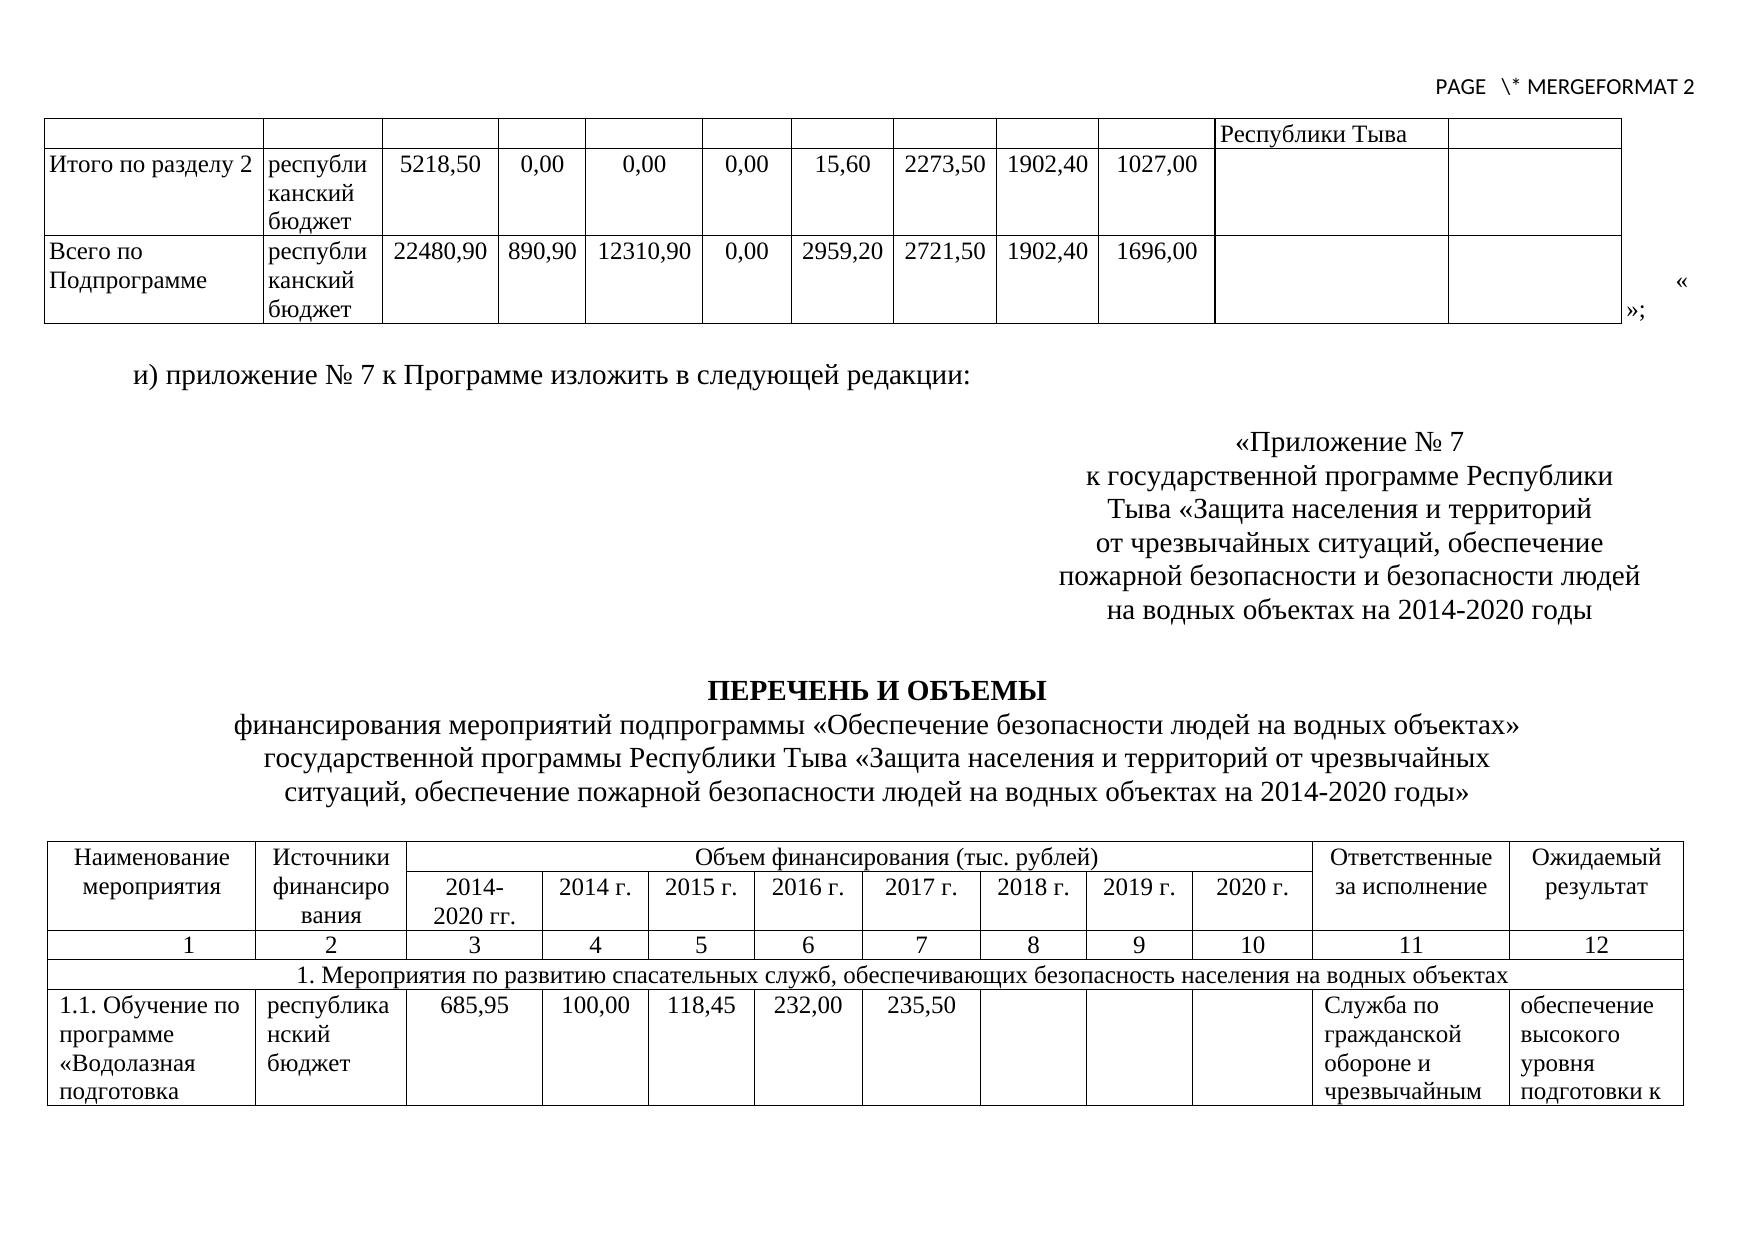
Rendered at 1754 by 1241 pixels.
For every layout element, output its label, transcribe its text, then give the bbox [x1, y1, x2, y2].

table_cell [1099, 119, 1214, 148]
table_cell Итого по разделу 2 [45, 149, 263, 235]
table_cell 2016 г. [755, 872, 862, 929]
table_cell 235,50 [863, 990, 980, 1105]
table_cell 5218,50 [383, 149, 498, 235]
table_cell 22480,90 [383, 236, 498, 322]
table_cell 2018 г. [981, 872, 1086, 929]
table_cell 1. Мероприятия по развитию спасательных служб, обеспечивающих безопасность населения на водных объектах [48, 960, 1683, 989]
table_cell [45, 119, 263, 148]
table_cell 2014- 2020 гг. [407, 872, 542, 929]
text «Приложение № 7 [1004, 424, 1695, 458]
table_cell 1 [48, 931, 255, 959]
table_cell 100,00 [543, 990, 648, 1105]
table_cell 2014 г. [543, 872, 648, 929]
table_cell 9 [1087, 931, 1192, 959]
text к государственной программе Республики [1004, 458, 1695, 491]
table_cell 3 [407, 931, 542, 959]
text и) приложение № 7 к Программе изложить в следующей редакции: [59, 357, 1695, 391]
table_cell 0,00 [586, 149, 702, 235]
table_cell 2721,50 [894, 236, 996, 322]
text ситуаций, обеспечение пожарной безопасности людей на водных объектах на 2014-2020 годы» [59, 774, 1695, 808]
table_cell 1696,00 [1099, 236, 1214, 322]
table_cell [48, 990, 255, 1105]
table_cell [1313, 990, 1509, 1105]
table_cell 1902,40 [997, 149, 1098, 235]
table_header Объем финансирования (тыс. рублей) [407, 842, 1312, 871]
table_cell «»; [1622, 235, 1680, 322]
table_cell 685,95 [407, 990, 542, 1105]
table_cell 6 [755, 931, 862, 959]
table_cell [264, 119, 382, 148]
table_cell [981, 990, 1086, 1105]
table_cell 2 [256, 931, 406, 959]
table_cell 0,00 [703, 236, 791, 322]
table_cell 2020 г. [1193, 872, 1312, 929]
table_cell 1027,00 [1099, 149, 1214, 235]
table_cell 7 [863, 931, 980, 959]
table_cell [792, 119, 893, 148]
table_cell [894, 119, 996, 148]
table_cell Всего по Подпрограмме [45, 236, 263, 322]
table_cell 118,45 [649, 990, 754, 1105]
table_cell [499, 119, 585, 148]
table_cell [256, 990, 406, 1105]
text пожарной безопасности и безопасности людей [1004, 558, 1695, 592]
table_cell 11 [1313, 931, 1509, 959]
table_cell 8 [981, 931, 1086, 959]
table_cell 0,00 [499, 149, 585, 235]
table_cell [1216, 119, 1448, 148]
text финансирования мероприятий подпрограммы «Обеспечение безопасности людей на водных объектах» [59, 707, 1695, 741]
table_header Источники финансирования [256, 842, 406, 929]
table_cell [1216, 236, 1448, 322]
table_cell [1193, 990, 1312, 1105]
table_cell [1449, 149, 1621, 235]
text на водных объектах на 2014-2020 годы [1004, 592, 1695, 625]
text от чрезвычайных ситуаций, обеспечение [1004, 525, 1695, 558]
table_cell 0,00 [703, 149, 791, 235]
table_cell 5 [649, 931, 754, 959]
table_cell [703, 119, 791, 148]
table_cell 15,60 [792, 149, 893, 235]
table_cell республиканский бюджет [264, 149, 382, 235]
table_cell [586, 119, 702, 148]
table_cell 12 [1510, 931, 1683, 959]
table_cell [1449, 236, 1621, 322]
table_cell 2015 г. [649, 872, 754, 929]
table_cell [383, 119, 498, 148]
text ПЕРЕЧЕНЬ И ОБЪЕМЫ [59, 673, 1695, 707]
text государственной программы Республики Тыва «Защита населения и территорий от чрезвычайных [59, 741, 1695, 774]
table_cell 2959,20 [792, 236, 893, 322]
table_cell 1902,40 [997, 236, 1098, 322]
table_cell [1510, 990, 1683, 1105]
table_header Ожидаемый результат [1510, 842, 1683, 929]
table_cell 12310,90 [586, 236, 702, 322]
table_cell 2019 г. [1087, 872, 1192, 929]
table_cell 890,90 [499, 236, 585, 322]
table_cell [1087, 990, 1192, 1105]
table_header Наименование мероприятия [48, 842, 255, 929]
table_cell 10 [1193, 931, 1312, 959]
table_cell 4 [543, 931, 648, 959]
table_cell 2017 г. [863, 872, 980, 929]
table_cell 232,00 [755, 990, 862, 1105]
table_cell [1216, 149, 1448, 235]
table_cell республиканский бюджет [264, 236, 382, 322]
table_cell [997, 119, 1098, 148]
table_cell 2273,50 [894, 149, 996, 235]
text Тыва «Защита населения и территорий [1004, 491, 1695, 525]
table_header Ответственные за исполнение [1313, 842, 1509, 929]
